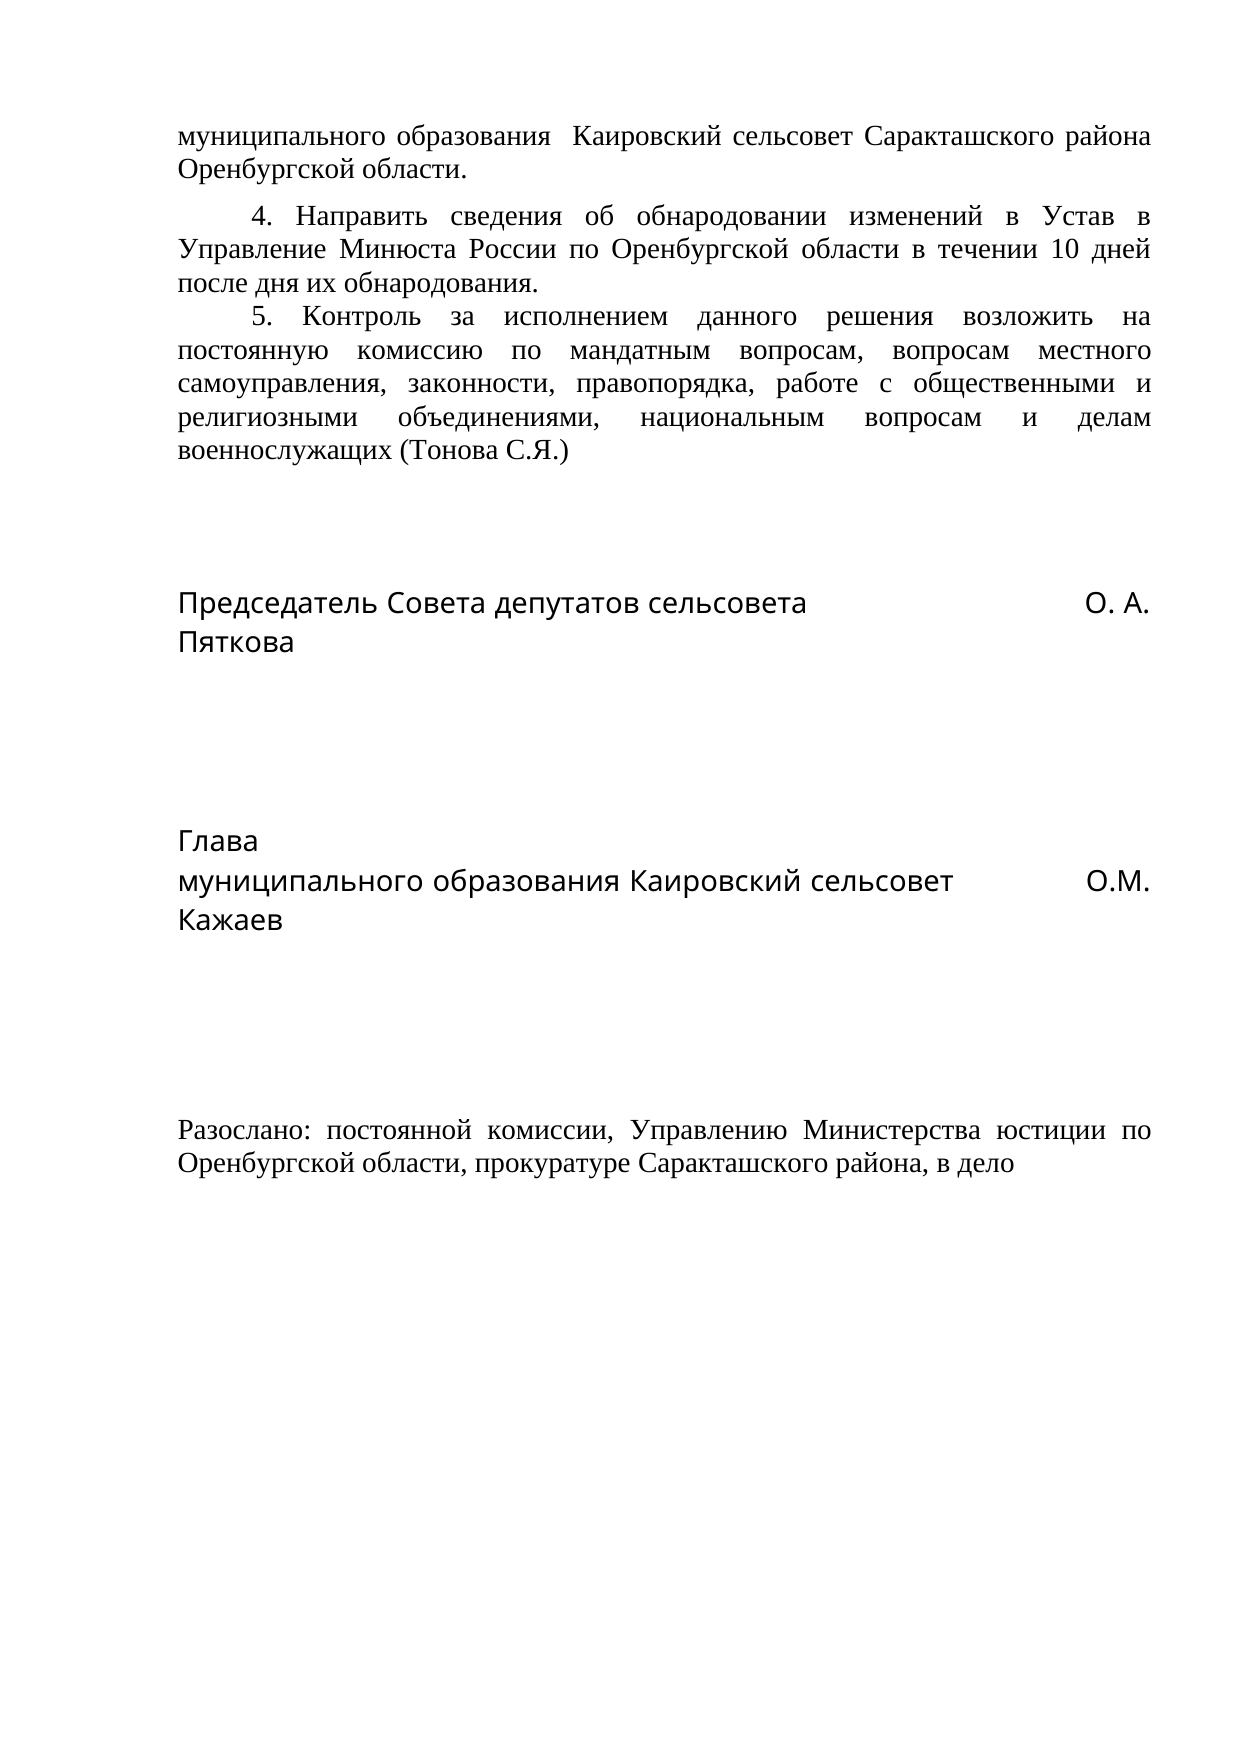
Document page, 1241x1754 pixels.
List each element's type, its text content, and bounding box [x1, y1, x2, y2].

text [177, 118, 1152, 185]
text 4. Направить сведения об обнародовании изменений в Устав в Управление Минюста России по Оренбургской области в течении 10 дней после дня их обнародования. [177, 198, 1152, 298]
text Глава [177, 820, 1152, 860]
text 5. Контроль за исполнением данного решения возложить на постоянную комиссию по мандатным вопросам, вопросам местного самоуправления, законности, правопорядка, работе с общественными и религиозными объединениями, национальным вопросам и делам военнослужащих (Тонова С.Я.) [177, 298, 1152, 466]
text Разослано: постоянной комиссии, Управлению Министерства юстиции по Оренбургской области, прокуратуре Саракташского района, в дело [177, 1112, 1152, 1179]
text Председатель Совета депутатов сельсовета О. А. Пяткова [177, 582, 1152, 661]
text муниципального образования Каировский сельсовет О.М. Кажаев [177, 860, 1152, 939]
